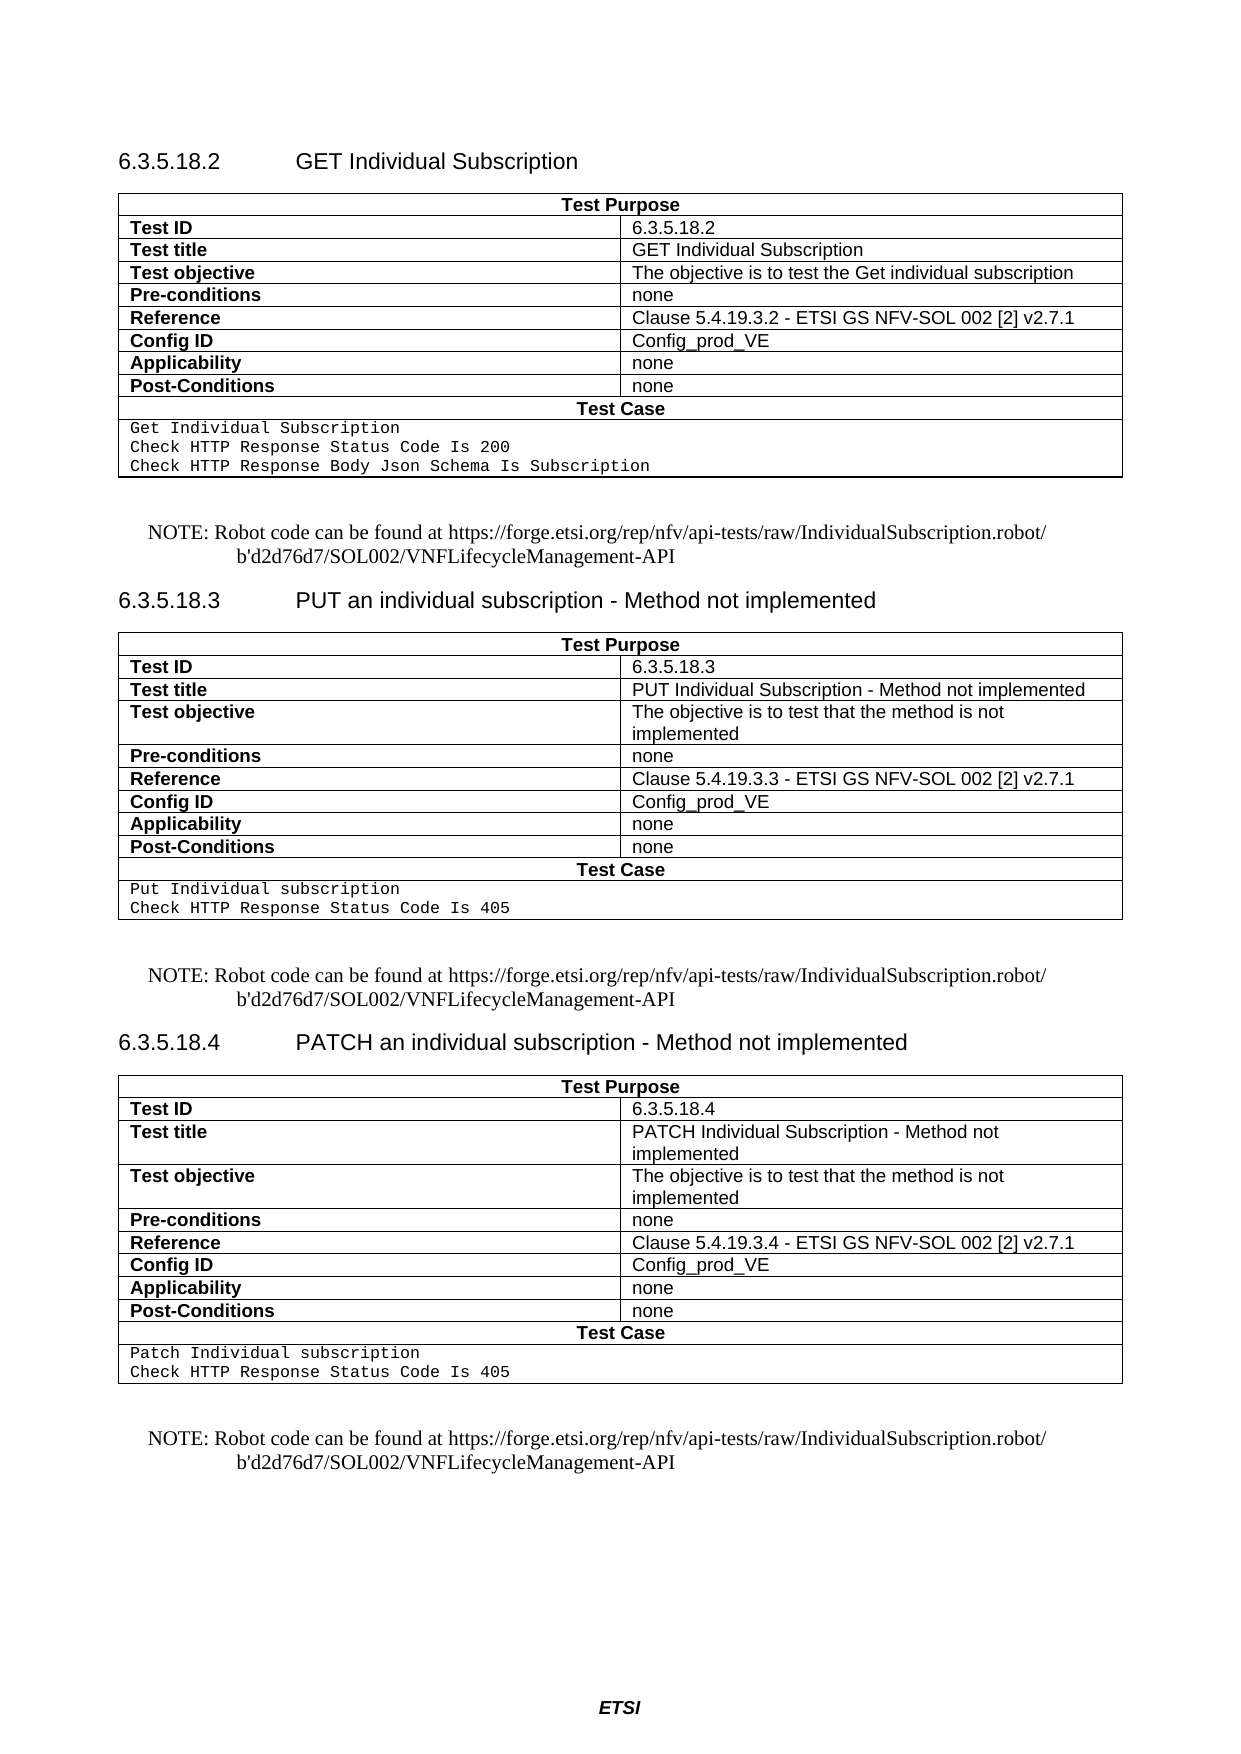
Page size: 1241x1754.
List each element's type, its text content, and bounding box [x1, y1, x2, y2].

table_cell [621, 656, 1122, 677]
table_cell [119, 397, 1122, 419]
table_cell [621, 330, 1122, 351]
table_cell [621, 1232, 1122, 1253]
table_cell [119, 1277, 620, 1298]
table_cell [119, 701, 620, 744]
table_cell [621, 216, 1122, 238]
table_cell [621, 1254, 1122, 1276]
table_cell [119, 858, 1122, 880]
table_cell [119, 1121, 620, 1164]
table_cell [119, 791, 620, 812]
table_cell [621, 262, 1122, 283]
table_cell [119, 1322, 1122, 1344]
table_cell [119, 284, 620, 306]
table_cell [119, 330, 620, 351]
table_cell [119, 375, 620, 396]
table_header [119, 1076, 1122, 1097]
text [148, 520, 1122, 568]
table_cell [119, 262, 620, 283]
subtitle 6.3.5.18.4 PATCH an individual subscription - Method not implemented [118, 1029, 1122, 1056]
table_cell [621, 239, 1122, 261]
subtitle 6.3.5.18.2 GET Individual Subscription [118, 148, 1122, 174]
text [148, 1426, 1122, 1474]
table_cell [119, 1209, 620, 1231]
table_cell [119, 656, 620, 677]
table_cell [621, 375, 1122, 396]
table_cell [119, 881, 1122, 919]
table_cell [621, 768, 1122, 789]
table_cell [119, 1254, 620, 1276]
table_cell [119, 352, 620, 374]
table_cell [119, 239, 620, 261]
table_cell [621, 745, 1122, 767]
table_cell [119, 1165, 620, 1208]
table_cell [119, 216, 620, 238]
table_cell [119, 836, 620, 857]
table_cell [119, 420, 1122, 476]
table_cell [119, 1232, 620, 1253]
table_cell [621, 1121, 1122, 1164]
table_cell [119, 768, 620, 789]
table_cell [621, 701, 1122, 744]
subtitle 6.3.5.18.3 PUT an individual subscription - Method not implemented [118, 587, 1122, 613]
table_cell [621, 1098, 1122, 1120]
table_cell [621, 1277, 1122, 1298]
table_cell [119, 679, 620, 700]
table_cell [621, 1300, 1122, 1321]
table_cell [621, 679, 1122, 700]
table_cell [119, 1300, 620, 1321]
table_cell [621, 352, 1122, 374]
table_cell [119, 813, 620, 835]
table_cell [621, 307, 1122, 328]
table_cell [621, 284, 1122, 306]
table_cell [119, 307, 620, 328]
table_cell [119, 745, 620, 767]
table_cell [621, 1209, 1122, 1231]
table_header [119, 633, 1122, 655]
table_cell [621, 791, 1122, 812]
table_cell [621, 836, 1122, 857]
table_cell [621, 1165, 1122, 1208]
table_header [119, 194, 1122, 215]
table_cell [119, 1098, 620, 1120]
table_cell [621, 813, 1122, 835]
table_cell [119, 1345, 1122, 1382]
